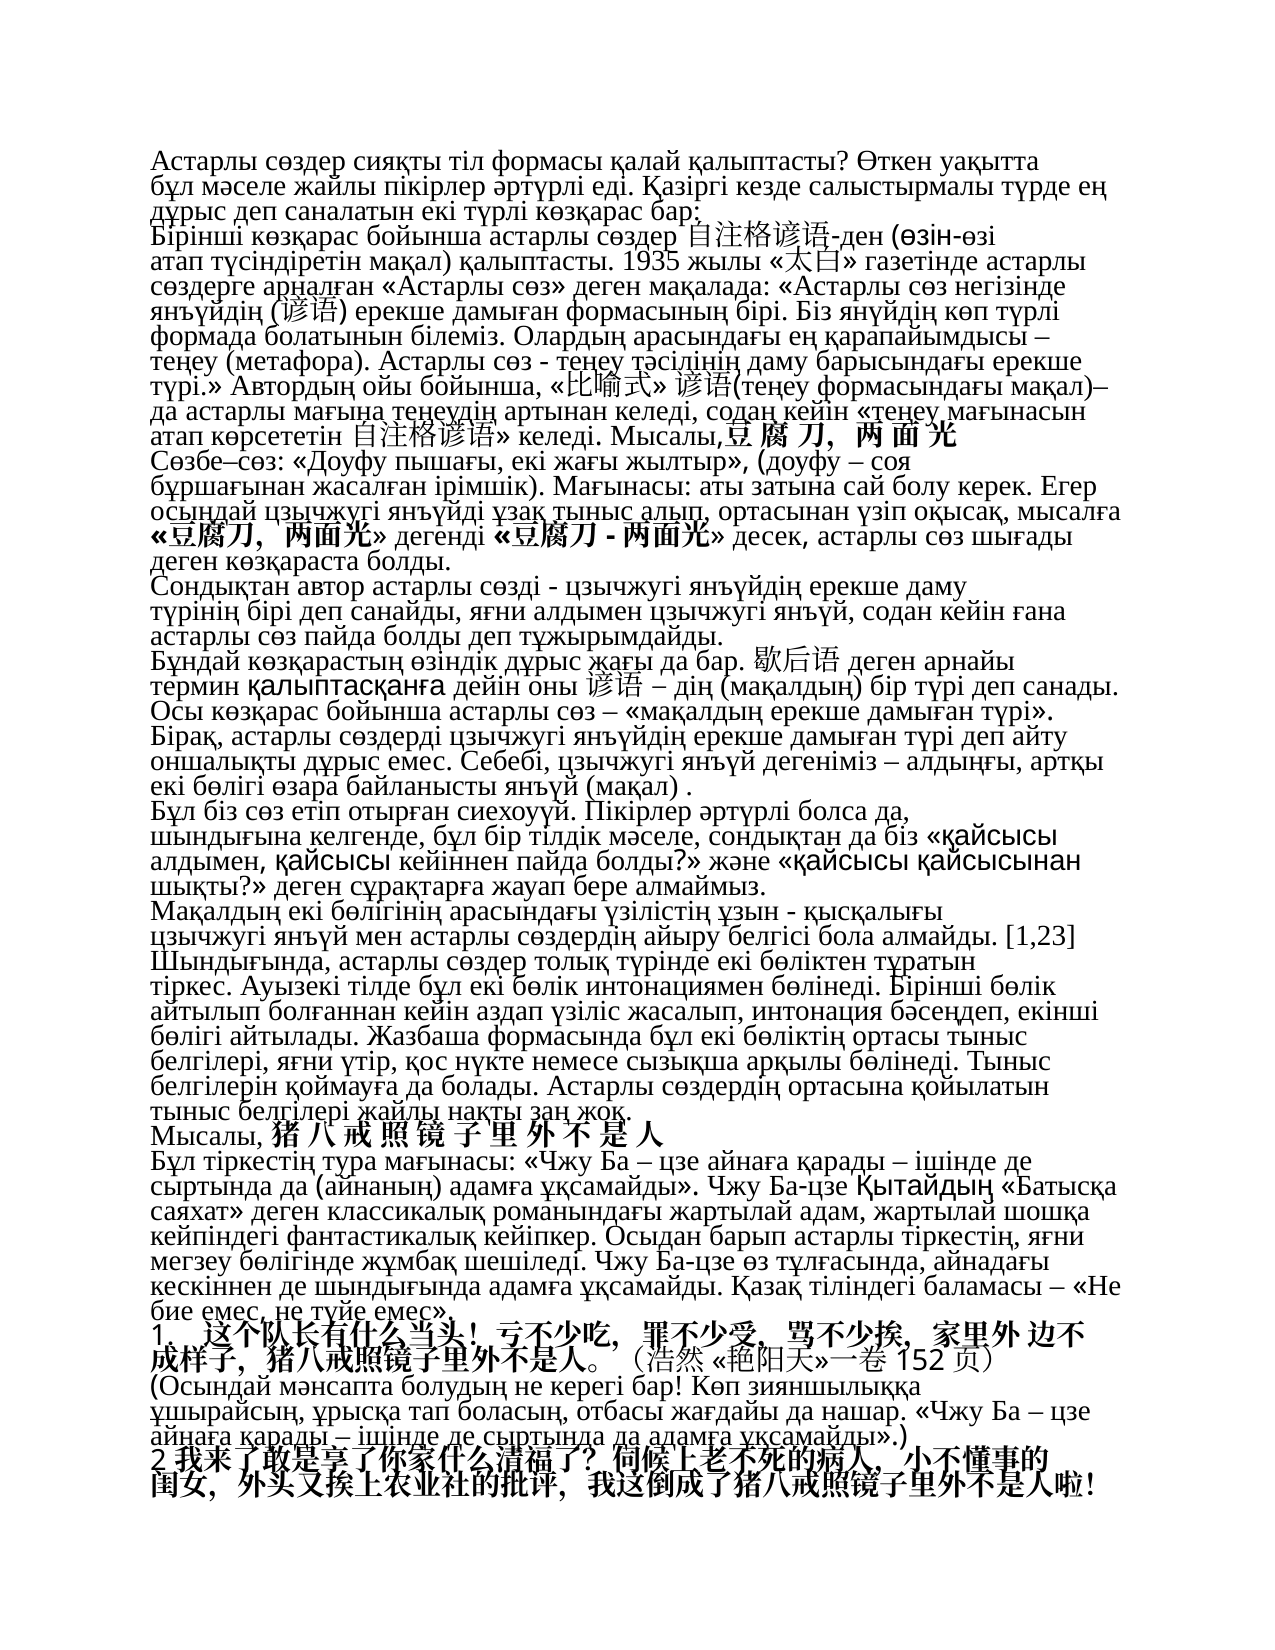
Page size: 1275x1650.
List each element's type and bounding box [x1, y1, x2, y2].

text [150, 150, 1125, 1500]
